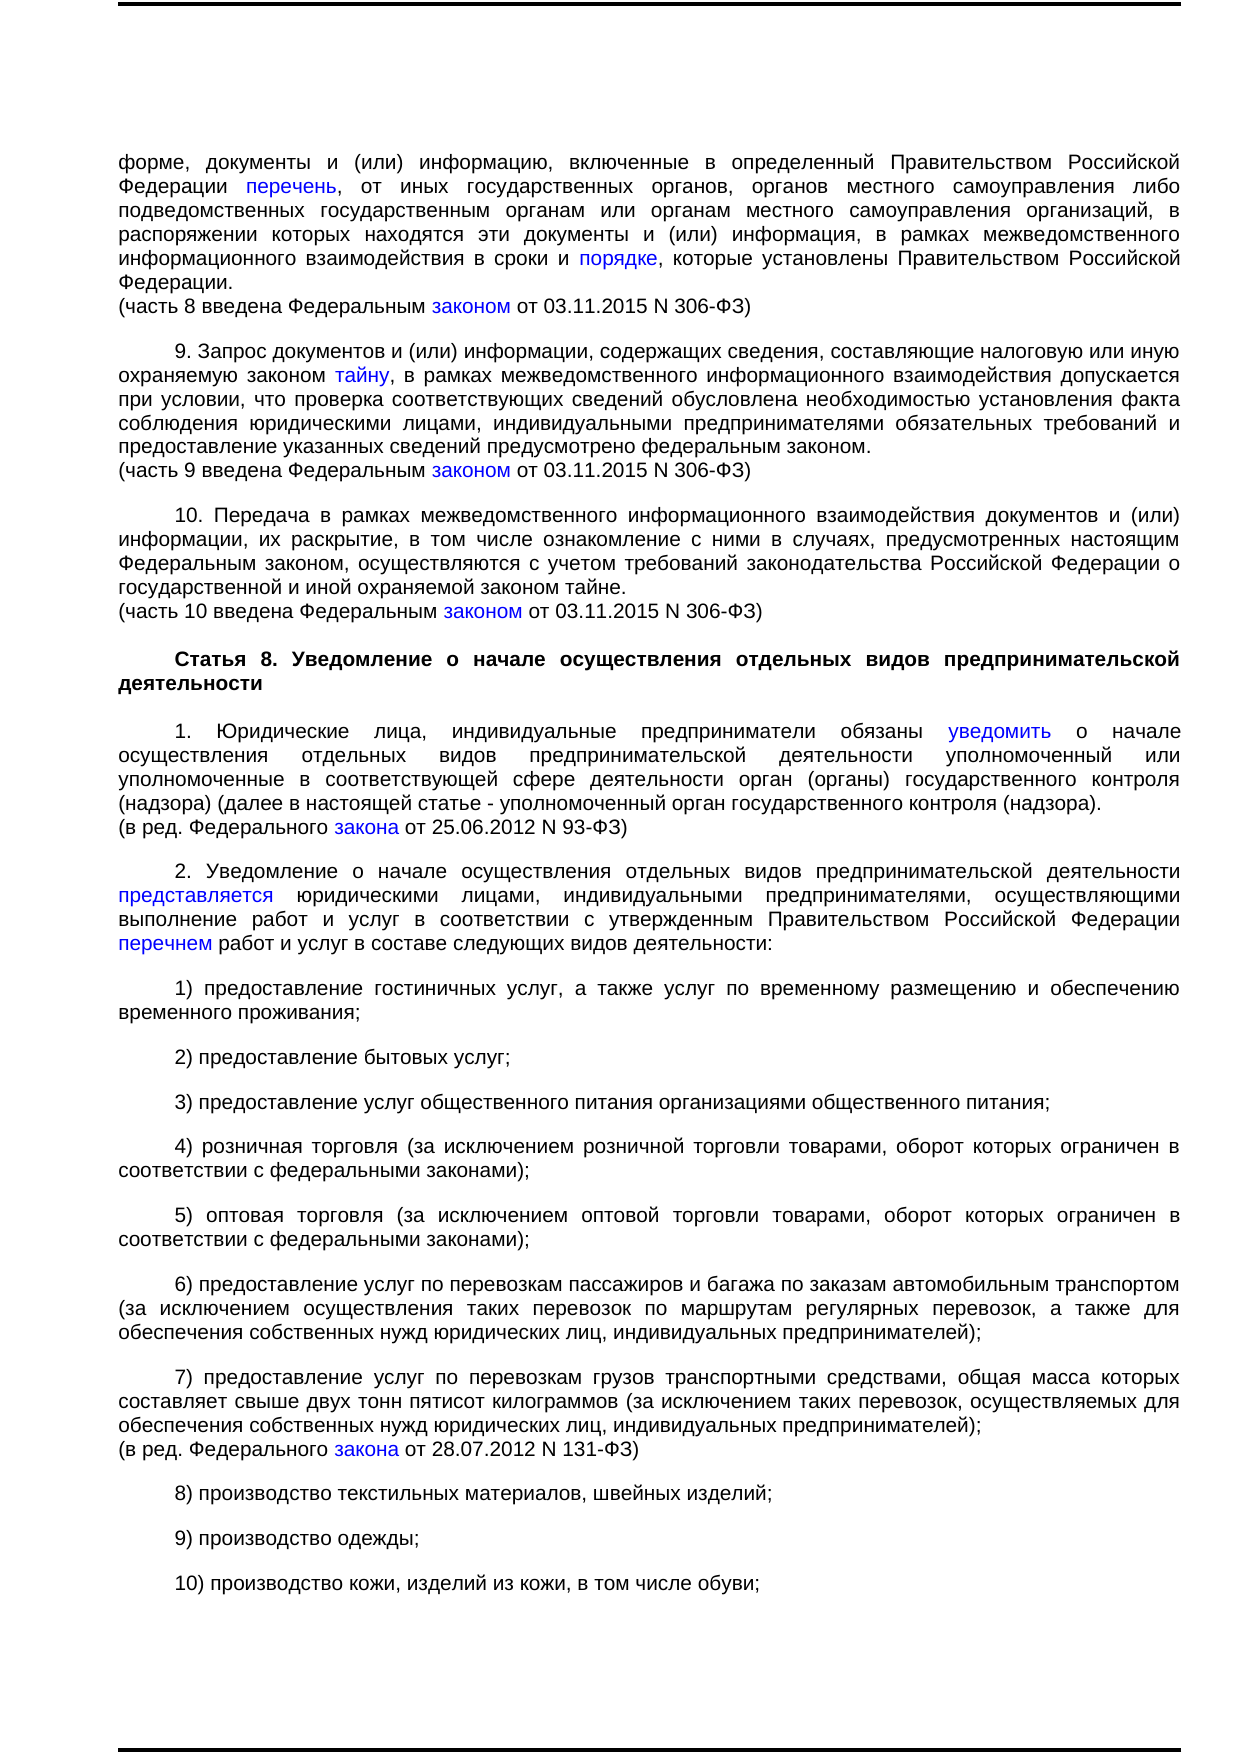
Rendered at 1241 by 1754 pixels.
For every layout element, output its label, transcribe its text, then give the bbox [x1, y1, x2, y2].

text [118, 150, 1181, 294]
text 9) производство одежды; [118, 1526, 1181, 1550]
text 8) производство текстильных материалов, швейных изделий; [118, 1481, 1181, 1505]
text 9. Запрос документов и (или) информации, содержащих сведения, составляющие налоговую или иную охраняемую законом тайну, в рамках межведомственного информационного взаимодействия допускается при условии, что проверка соответствующих сведений обусловлена необходимостью установления факта соблюдения юридическими лицами, индивидуальными предпринимателями обязательных требований и предоставление указанных сведений предусмотрено федеральным законом. [118, 338, 1181, 458]
text 3) предоставление услуг общественного питания организациями общественного питания; [118, 1089, 1181, 1113]
title Статья 8. Уведомление о начале осуществления отдельных видов предпринимательской деятельности [118, 647, 1181, 695]
text 10) производство кожи, изделий из кожи, в том числе обуви; [118, 1571, 1181, 1595]
text (часть 10 введена Федеральным законом от 03.11.2015 N 306-ФЗ) [118, 599, 1181, 623]
text 1. Юридические лица, индивидуальные предприниматели обязаны уведомить о начале осуществления отдельных видов предпринимательской деятельности уполномоченный или уполномоченные в соответствующей сфере деятельности орган (органы) государственного контроля (надзора) (далее в настоящей статье - уполномоченный орган государственного контроля (надзора). [118, 719, 1181, 814]
text (часть 9 введена Федеральным законом от 03.11.2015 N 306-ФЗ) [118, 458, 1181, 482]
text 7) предоставление услуг по перевозкам грузов транспортными средствами, общая масса которых составляет свыше двух тонн пятисот килограммов (за исключением таких перевозок, осуществляемых для обеспечения собственных нужд юридических лиц, индивидуальных предпринимателей); [118, 1364, 1181, 1436]
text 2) предоставление бытовых услуг; [118, 1045, 1181, 1069]
text 2. Уведомление о начале осуществления отдельных видов предпринимательской деятельности представляется юридическими лицами, индивидуальными предпринимателями, осуществляющими выполнение работ и услуг в соответствии с утвержденным Правительством Российской Федерации перечнем работ и услуг в составе следующих видов деятельности: [118, 859, 1181, 955]
text (в ред. Федерального закона от 25.06.2012 N 93-ФЗ) [118, 814, 1181, 838]
text 6) предоставление услуг по перевозкам пассажиров и багажа по заказам автомобильным транспортом (за исключением осуществления таких перевозок по маршрутам регулярных перевозок, а также для обеспечения собственных нужд юридических лиц, индивидуальных предпринимателей); [118, 1272, 1181, 1344]
text 5) оптовая торговля (за исключением оптовой торговли товарами, оборот которых ограничен в соответствии с федеральными законами); [118, 1203, 1181, 1251]
text (в ред. Федерального закона от 28.07.2012 N 131-ФЗ) [118, 1436, 1181, 1460]
text 4) розничная торговля (за исключением розничной торговли товарами, оборот которых ограничен в соответствии с федеральными законами); [118, 1134, 1181, 1182]
text 1) предоставление гостиничных услуг, а также услуг по временному размещению и обеспечению временного проживания; [118, 976, 1181, 1024]
text 10. Передача в рамках межведомственного информационного взаимодействия документов и (или) информации, их раскрытие, в том числе ознакомление с ними в случаях, предусмотренных настоящим Федеральным законом, осуществляются с учетом требований законодательства Российской Федерации о государственной и иной охраняемой законом тайне. [118, 503, 1181, 599]
text (часть 8 введена Федеральным законом от 03.11.2015 N 306-ФЗ) [118, 294, 1181, 318]
